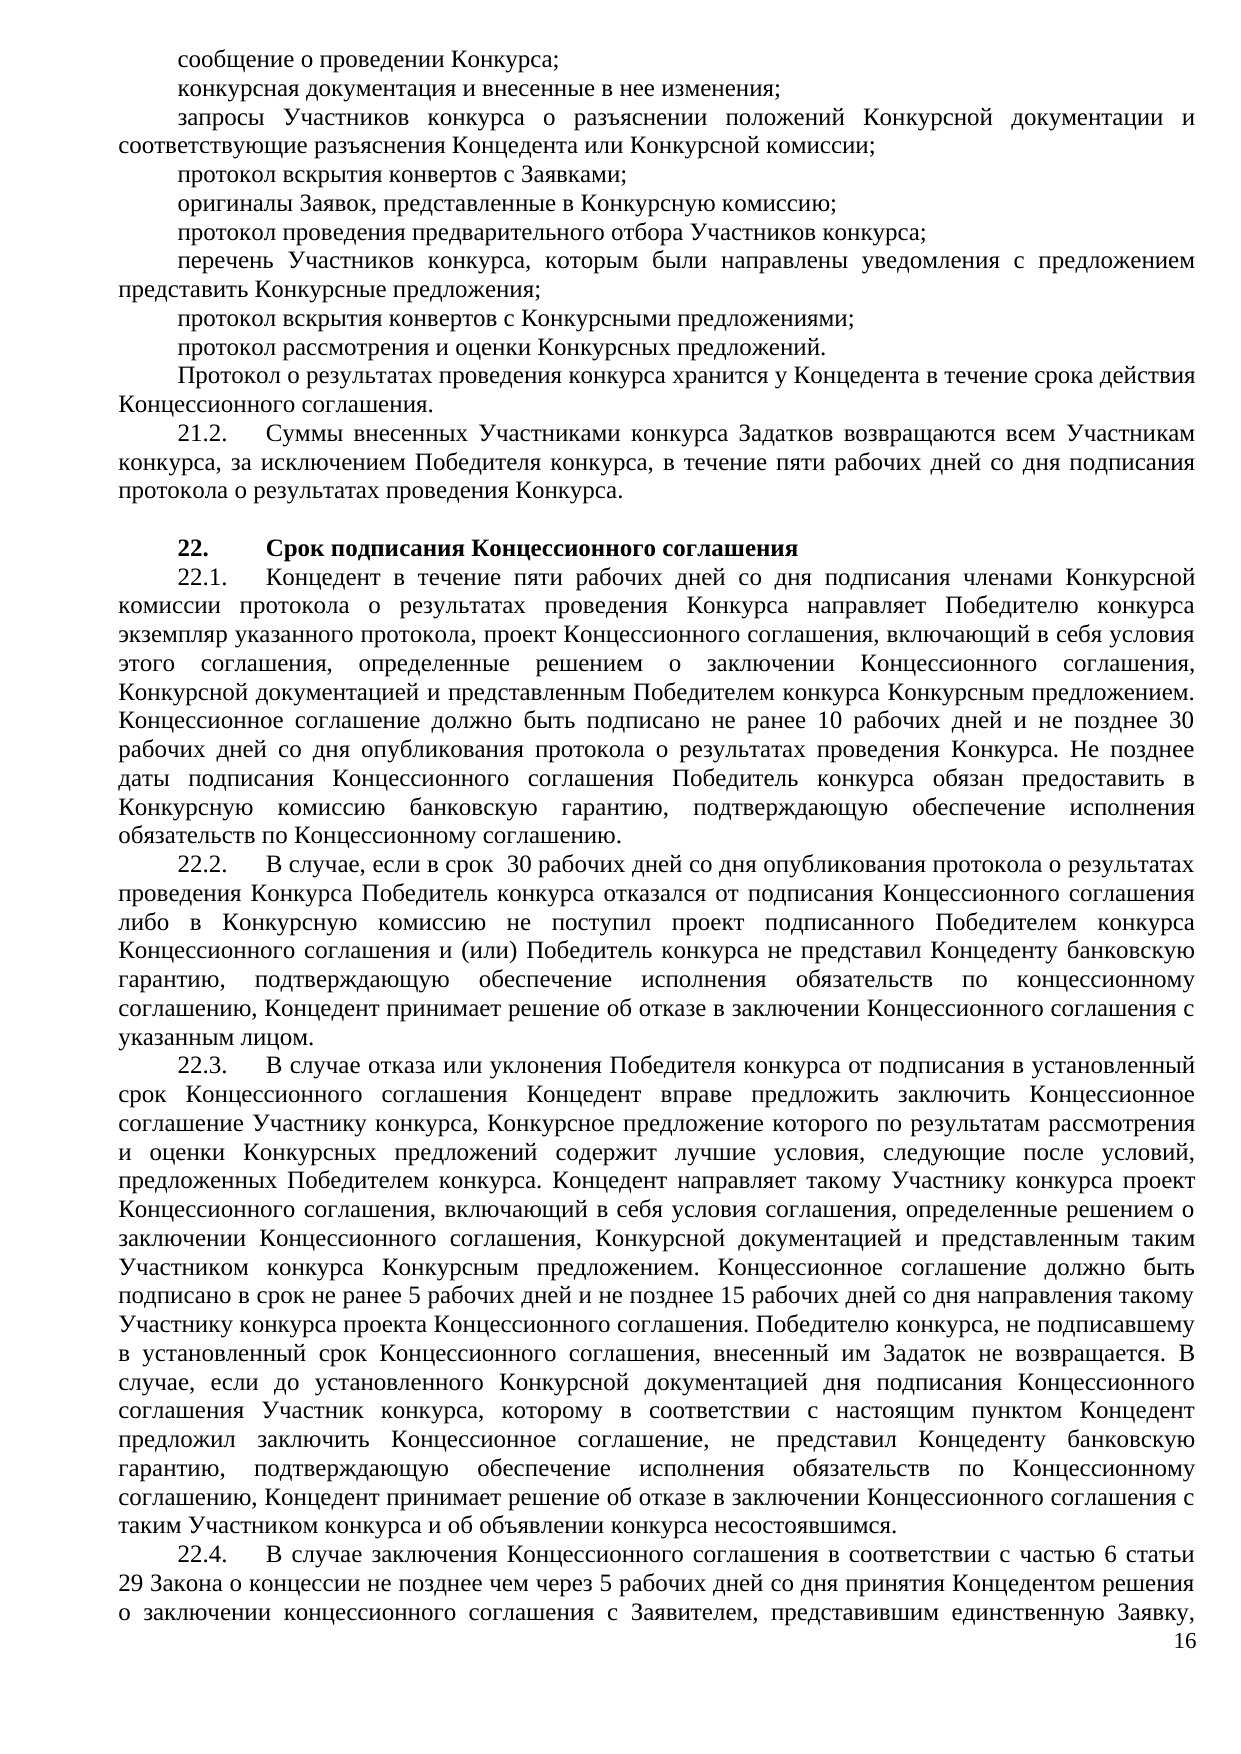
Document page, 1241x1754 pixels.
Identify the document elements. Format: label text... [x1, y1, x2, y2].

text перечень Участников конкурса, которым были направлены уведомления с предложением представить Конкурсные предложения; [118, 246, 1196, 303]
text 22.3. В случае отказа или уклонения Победителя конкурса от подписания в установленный срок Концессионного соглашения Концедент вправе предложить заключить Концессионное соглашение Участнику конкурса, Конкурсное предложение которого по результатам рассмотрения и оценки Конкурсных предложений содержит лучшие условия, следующие после условий, предложенных Победителем конкурса. Концедент направляет такому Участнику конкурса проект Концессионного соглашения, включающий в себя условия соглашения, определенные решением о заключении Концессионного соглашения, Конкурсной документацией и представленным таким Участником конкурса Конкурсным предложением. Концессионное соглашение должно быть подписано в срок не ранее 5 рабочих дней и не позднее 15 рабочих дней со дня направления такому Участнику конкурса проекта Концессионного соглашения. Победителю конкурса, не подписавшему в установленный срок Концессионного соглашения, внесенный им Задаток не возвращается. В случае, если до установленного Конкурсной документацией дня подписания Концессионного соглашения Участник конкурса, которому в соответствии с настоящим пунктом Концедент предложил заключить Концессионное соглашение, не представил Концеденту банковскую гарантию, подтверждающую обеспечение исполнения обязательств по Концессионному соглашению, Концедент принимает решение об отказе в заключении Концессионного соглашения с таким Участником конкурса и об объявлении конкурса несостоявшимся. [118, 1051, 1196, 1539]
text оригиналы Заявок, представленные в Конкурсную комиссию; [118, 188, 1196, 217]
text 22.2. В случае, если в срок 30 рабочих дней со дня опубликования протокола о результатах проведения Конкурса Победитель конкурса отказался от подписания Концессионного соглашения либо в Конкурсную комиссию не поступил проект подписанного Победителем конкурса Концессионного соглашения и (или) Победитель конкурса не представил Концеденту банковскую гарантию, подтверждающую обеспечение исполнения обязательств по концессионному соглашению, Концедент принимает решение об отказе в заключении Концессионного соглашения с указанным лицом. [118, 849, 1196, 1051]
text запросы Участников конкурса о разъяснении положений Конкурсной документации и соответствующие разъяснения Концедента или Конкурсной комиссии; [118, 102, 1196, 159]
text 21.2. Суммы внесенных Участниками конкурса Задатков возвращаются всем Участникам конкурса, за исключением Победителя конкурса, в течение пяти рабочих дней со дня подписания протокола о результатах проведения Конкурса. [118, 418, 1196, 504]
text конкурсная документация и внесенные в нее изменения; [118, 73, 1196, 102]
text 22. Срок подписания Концессионного соглашения [118, 533, 1196, 562]
text протокол проведения предварительного отбора Участников конкурса; [118, 217, 1196, 246]
text протокол вскрытия конвертов с Заявками; [118, 159, 1196, 188]
text протокол вскрытия конвертов с Конкурсными предложениями; [118, 303, 1196, 332]
text 22.1. Концедент в течение пяти рабочих дней со дня подписания членами Конкурсной комиссии протокола о результатах проведения Конкурса направляет Победителю конкурса экземпляр указанного протокола, проект Концессионного соглашения, включающий в себя условия этого соглашения, определенные решением о заключении Концессионного соглашения, Конкурсной документацией и представленным Победителем конкурса Конкурсным предложением. Концессионное соглашение должно быть подписано не ранее 10 рабочих дней и не позднее 30 рабочих дней со дня опубликования протокола о результатах проведения Конкурса. Не позднее даты подписания Концессионного соглашения Победитель конкурса обязан предоставить в Конкурсную комиссию банковскую гарантию, подтверждающую обеспечение исполнения обязательств по Концессионному соглашению. [118, 562, 1196, 849]
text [118, 1539, 1196, 1626]
text протокол рассмотрения и оценки Конкурсных предложений. [118, 332, 1196, 361]
text сообщение о проведении Конкурса; [118, 44, 1196, 73]
text Протокол о результатах проведения конкурса хранится у Концедента в течение срока действия Концессионного соглашения. [118, 361, 1196, 418]
